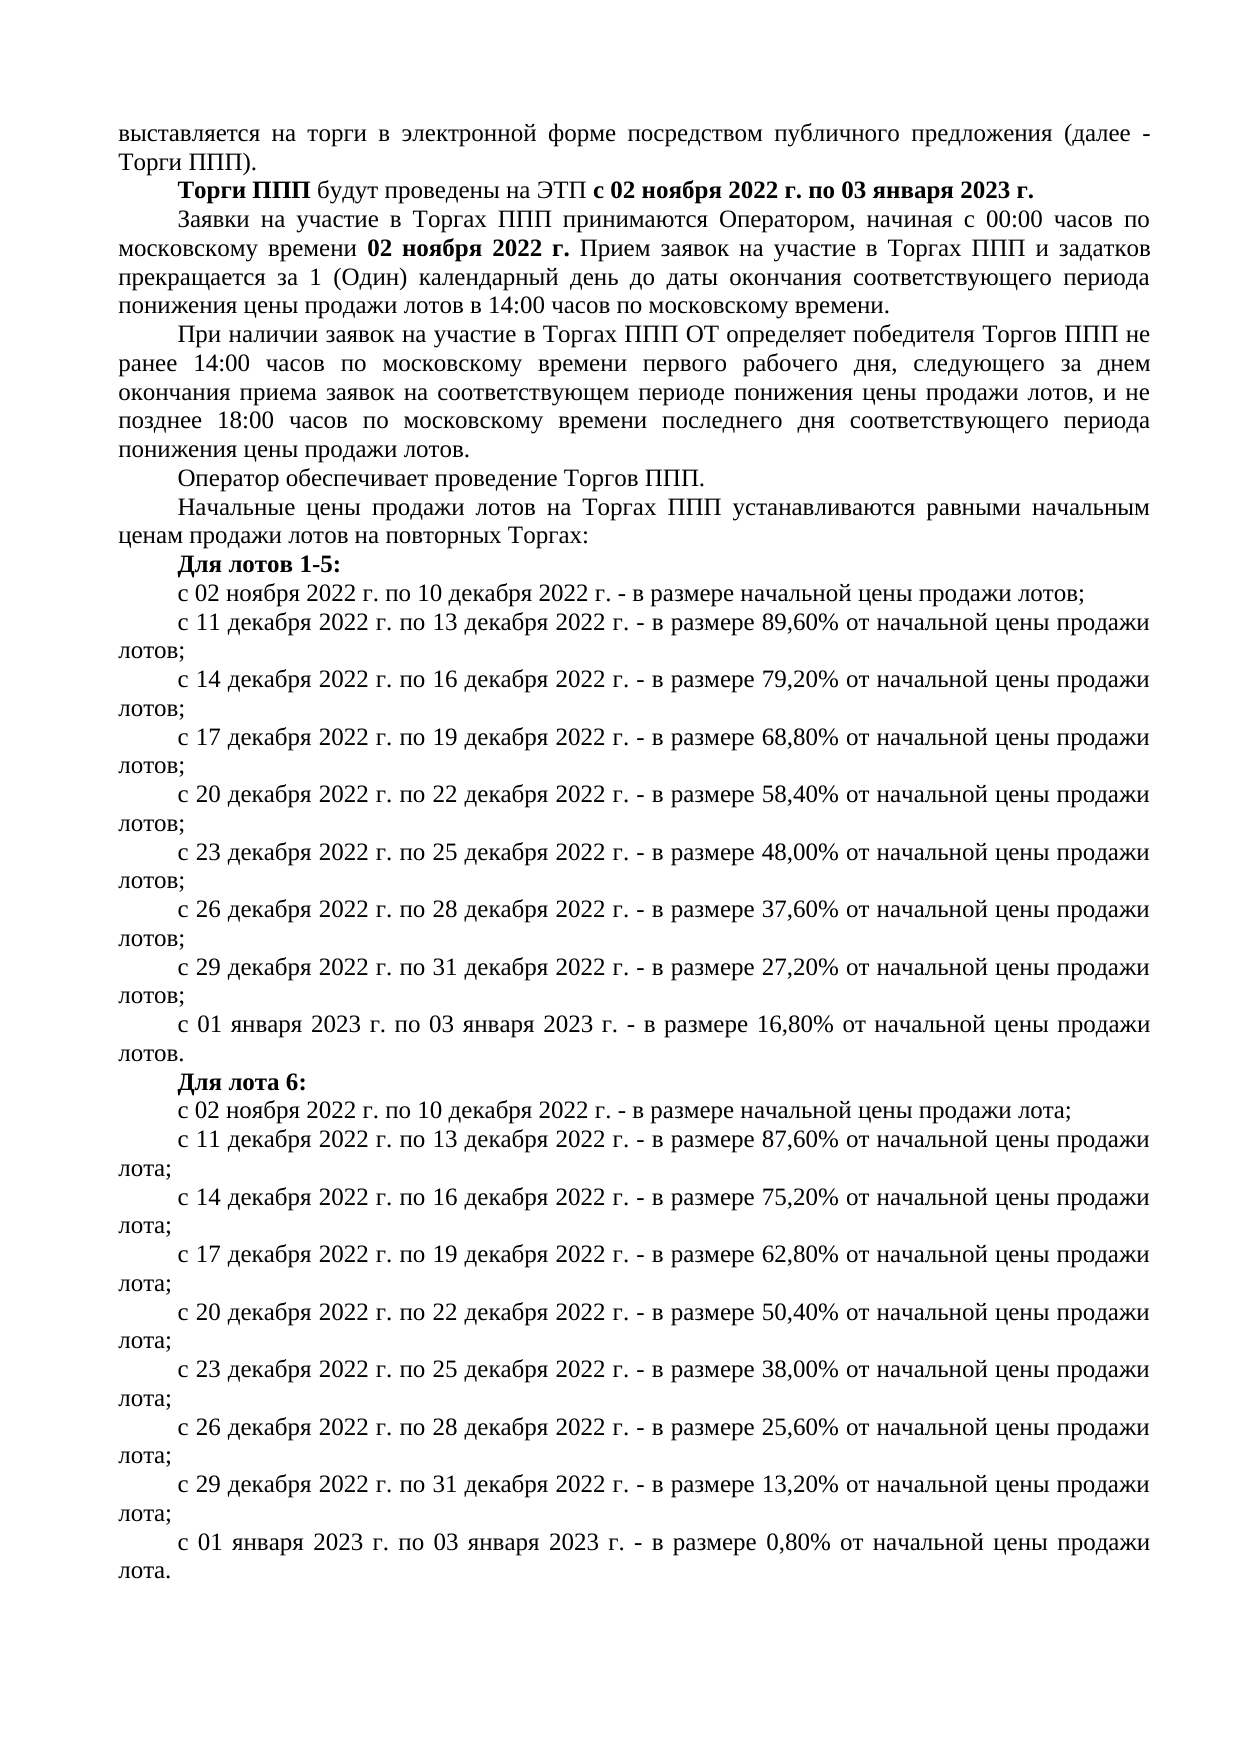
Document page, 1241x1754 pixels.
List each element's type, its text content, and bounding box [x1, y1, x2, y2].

text с 01 января 2023 г. по 03 января 2023 г. - в размере 16,80% от начальной цены продажи лотов. [118, 1009, 1151, 1067]
text Торги ППП будут проведены на ЭТП с 02 ноября 2022 г. по 03 января 2023 г. [118, 176, 311, 204]
text с 26 декабря 2022 г. по 28 декабря 2022 г. - в размере 37,60% от начальной цены продажи лотов; [118, 894, 1151, 952]
text с 14 декабря 2022 г. по 16 декабря 2022 г. - в размере 79,20% от начальной цены продажи лотов; [118, 664, 1151, 722]
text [118, 118, 1151, 176]
text Начальные цены продажи лотов на Торгах ППП устанавливаются равными начальным ценам продажи лотов на повторных Торгах: [118, 492, 1151, 549]
text с 29 декабря 2022 г. по 31 декабря 2022 г. - в размере 27,20% от начальной цены продажи лотов; [118, 952, 1151, 1009]
text с 14 декабря 2022 г. по 16 декабря 2022 г. - в размере 75,20% от начальной цены продажи лота; [118, 1182, 1151, 1239]
text с 02 ноября 2022 г. по 10 декабря 2022 г. - в размере начальной цены продажи лотов; [118, 578, 1151, 607]
text Оператор обеспечивает проведение Торгов ППП. [118, 463, 1151, 492]
text с 23 декабря 2022 г. по 25 декабря 2022 г. - в размере 48,00% от начальной цены продажи лотов; [118, 837, 1151, 894]
text с 23 декабря 2022 г. по 25 декабря 2022 г. - в размере 38,00% от начальной цены продажи лота; [118, 1354, 1151, 1412]
text с 17 декабря 2022 г. по 19 декабря 2022 г. - в размере 62,80% от начальной цены продажи лота; [118, 1239, 1151, 1297]
text с 29 декабря 2022 г. по 31 декабря 2022 г. - в размере 13,20% от начальной цены продажи лота; [118, 1469, 1151, 1527]
text с 11 декабря 2022 г. по 13 декабря 2022 г. - в размере 89,60% от начальной цены продажи лотов; [118, 607, 1151, 664]
text Заявки на участие в Торгах ППП принимаются Оператором, начиная с 00:00 часов по московскому времени 02 ноября 2022 г. Прием заявок на участие в Торгах ППП и задатков прекращается за 1 (Один) календарный день до даты окончания соответствующего периода понижения цены продажи лотов в 14:00 часов по московскому времени. [118, 204, 1151, 319]
text с 02 ноября 2022 г. по 10 декабря 2022 г. - в размере начальной цены продажи лота; [118, 1096, 1151, 1124]
text с 20 декабря 2022 г. по 22 декабря 2022 г. - в размере 58,40% от начальной цены продажи лотов; [118, 779, 1151, 837]
text При наличии заявок на участие в Торгах ППП ОТ определяет победителя Торгов ППП не ранее 14:00 часов по московскому времени первого рабочего дня, следующего за днем окончания приема заявок на соответствующем периоде понижения цены продажи лотов, и не позднее 18:00 часов по московскому времени последнего дня соответствующего периода понижения цены продажи лотов. [118, 319, 1151, 463]
text с 01 января 2023 г. по 03 января 2023 г. - в размере 0,80% от начальной цены продажи лота. [118, 1527, 1151, 1584]
text с 20 декабря 2022 г. по 22 декабря 2022 г. - в размере 50,40% от начальной цены продажи лота; [118, 1297, 1151, 1354]
text с 11 декабря 2022 г. по 13 декабря 2022 г. - в размере 87,60% от начальной цены продажи лота; [118, 1124, 1151, 1182]
text с 26 декабря 2022 г. по 28 декабря 2022 г. - в размере 25,60% от начальной цены продажи лота; [118, 1412, 1151, 1469]
text Торги ППП будут проведены на ЭТП с 02 ноября 2022 г. по 03 января 2023 г. [593, 176, 1151, 204]
text Для лота 6: [118, 1067, 1151, 1096]
text с 17 декабря 2022 г. по 19 декабря 2022 г. - в размере 68,80% от начальной цены продажи лотов; [118, 722, 1151, 779]
text Для лотов 1-5: [118, 549, 1151, 578]
